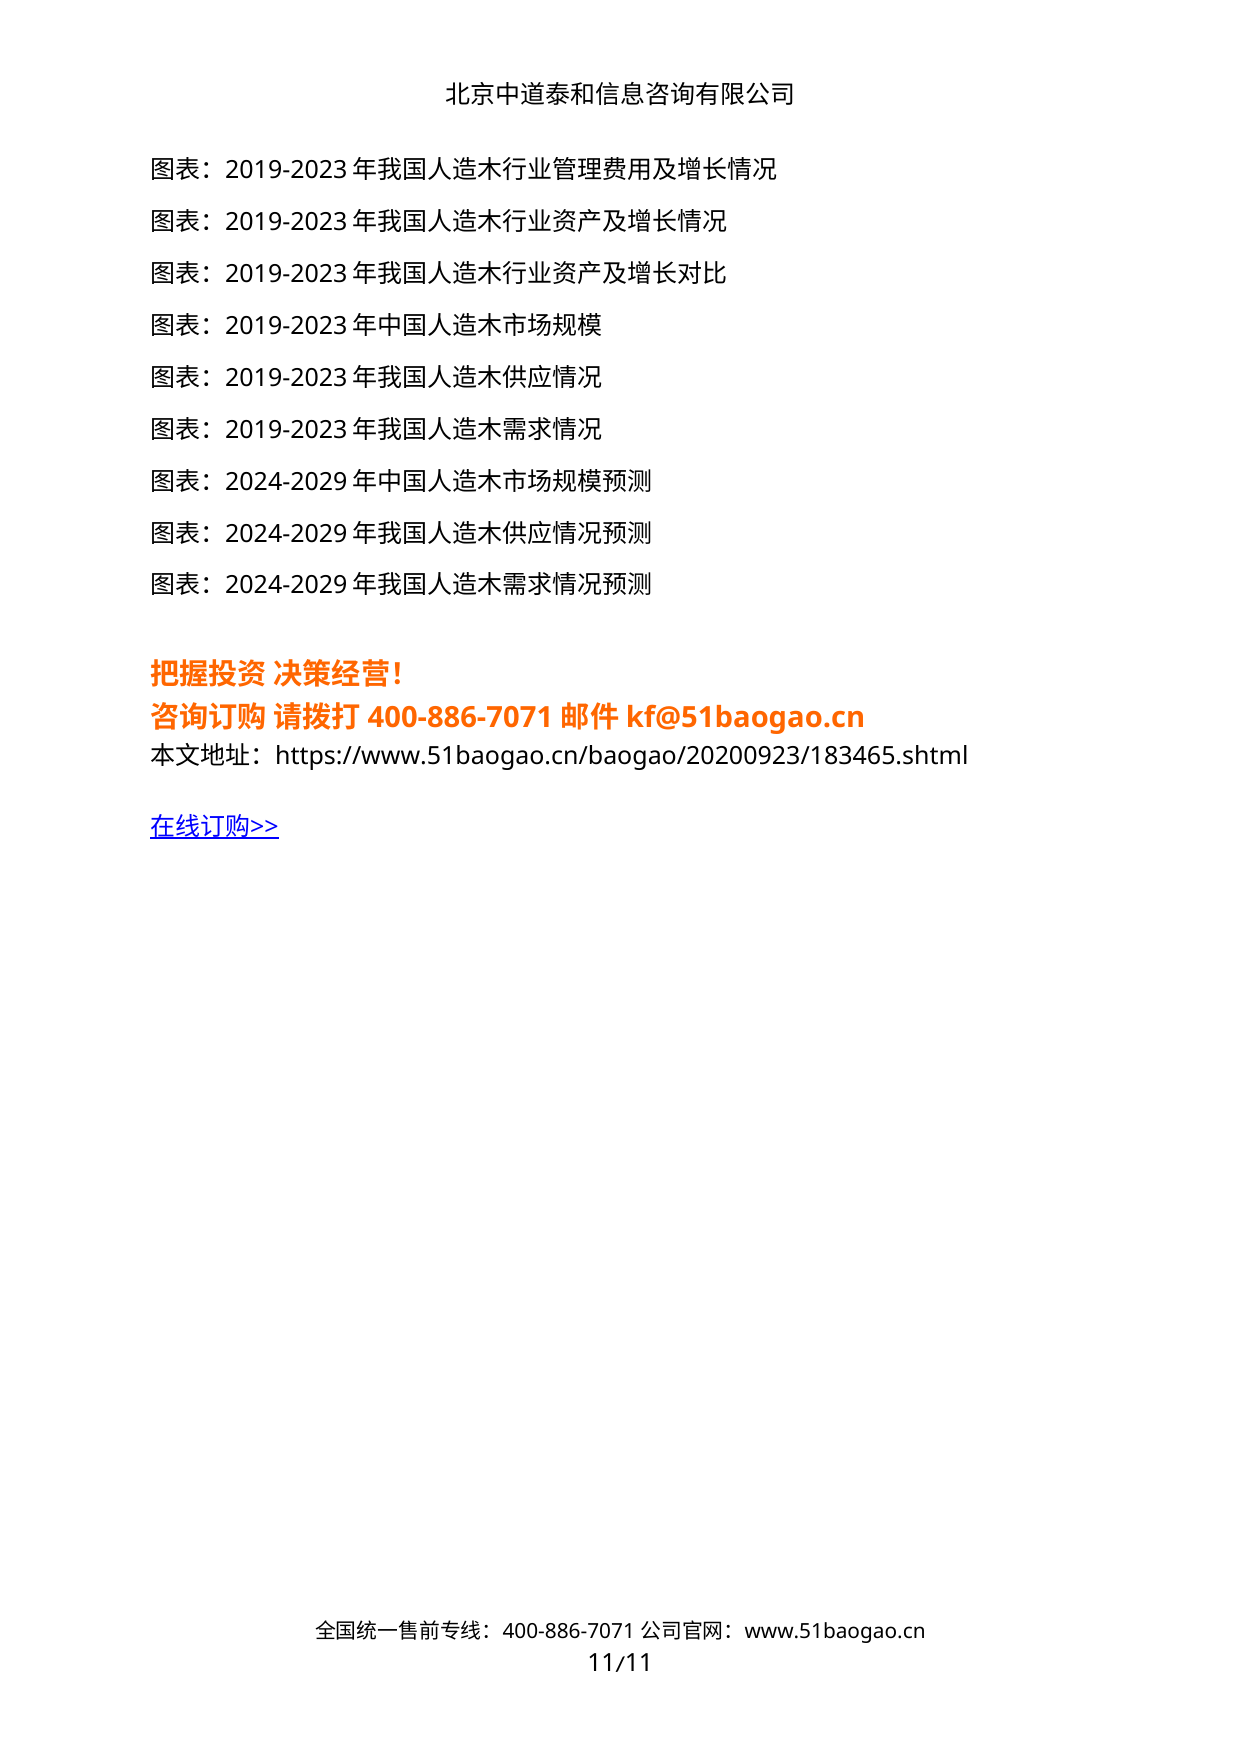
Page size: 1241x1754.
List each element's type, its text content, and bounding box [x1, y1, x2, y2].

text 把握投资 决策经营！咨询订购 请拨打 400-886-7071 邮件 kf@51baogao.cn本文地址：https://www.51baogao.cn/baogao/20200923/183465.shtml [150, 617, 1090, 772]
text 图表：2019-2023年中国人造木市场规模 [150, 306, 1090, 342]
text 图表：2024-2029年我国人造木供应情况预测 [150, 513, 1090, 549]
text 图表：2024-2029年中国人造木市场规模预测 [150, 461, 1090, 497]
text 图表：2024-2029年我国人造木需求情况预测 [150, 565, 1090, 601]
text 图表：2019-2023年我国人造木行业资产及增长对比 [150, 254, 1090, 290]
text 图表：2019-2023年我国人造木需求情况 [150, 409, 1090, 446]
text 在线订购>> [150, 772, 1090, 842]
text 图表：2019-2023年我国人造木供应情况 [150, 357, 1090, 394]
text 图表：2019-2023年我国人造木行业资产及增长情况 [150, 202, 1090, 238]
text 图表：2019-2023年我国人造木行业管理费用及增长情况 [150, 150, 1090, 186]
